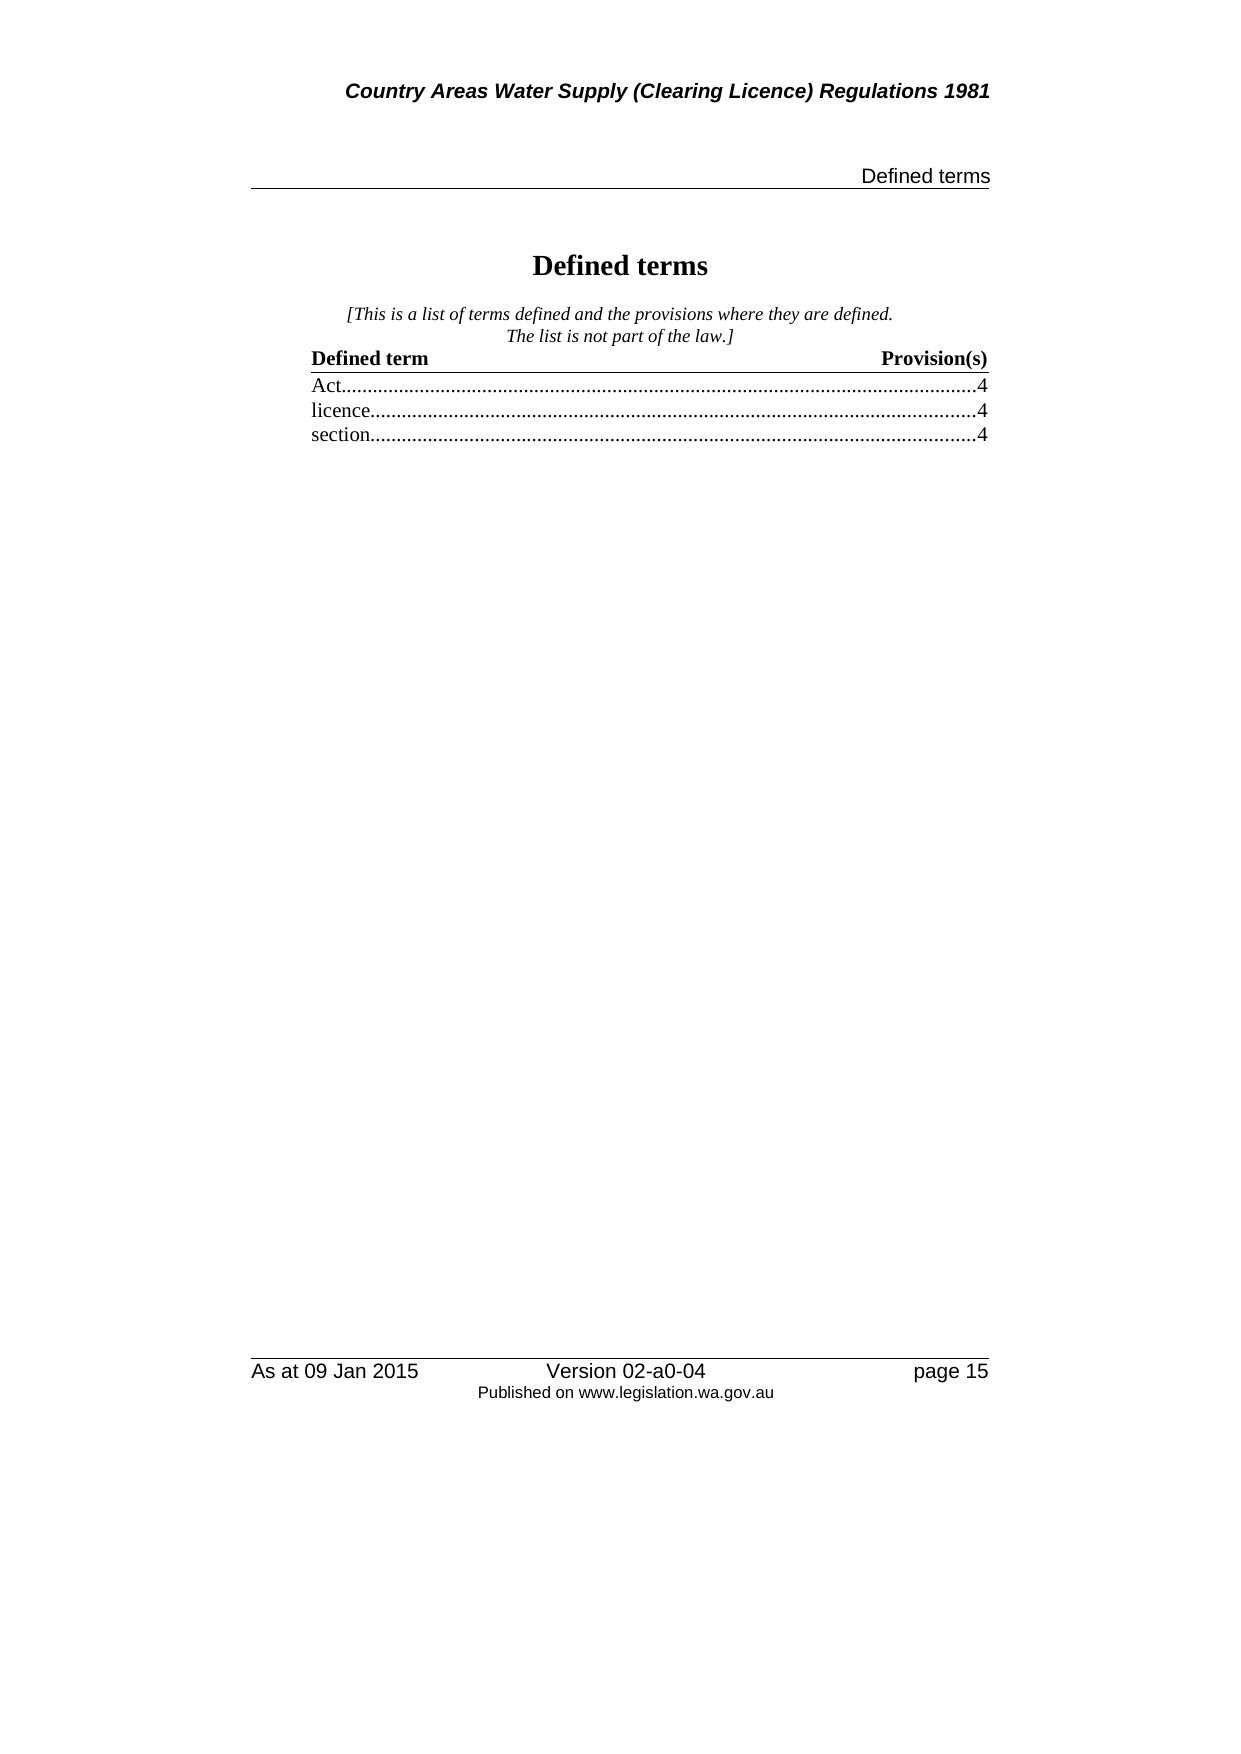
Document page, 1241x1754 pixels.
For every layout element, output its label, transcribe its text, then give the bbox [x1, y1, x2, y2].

text [This is a list of terms defined and the provisions where they are defined. The list is not part of the law.] [339, 303, 901, 346]
text licence 4 [311, 397, 929, 422]
text section 4 [311, 422, 929, 446]
subtitle Defined terms [251, 248, 989, 282]
text Act 4 [311, 373, 929, 397]
text Defined term Provision(s) [311, 346, 989, 372]
